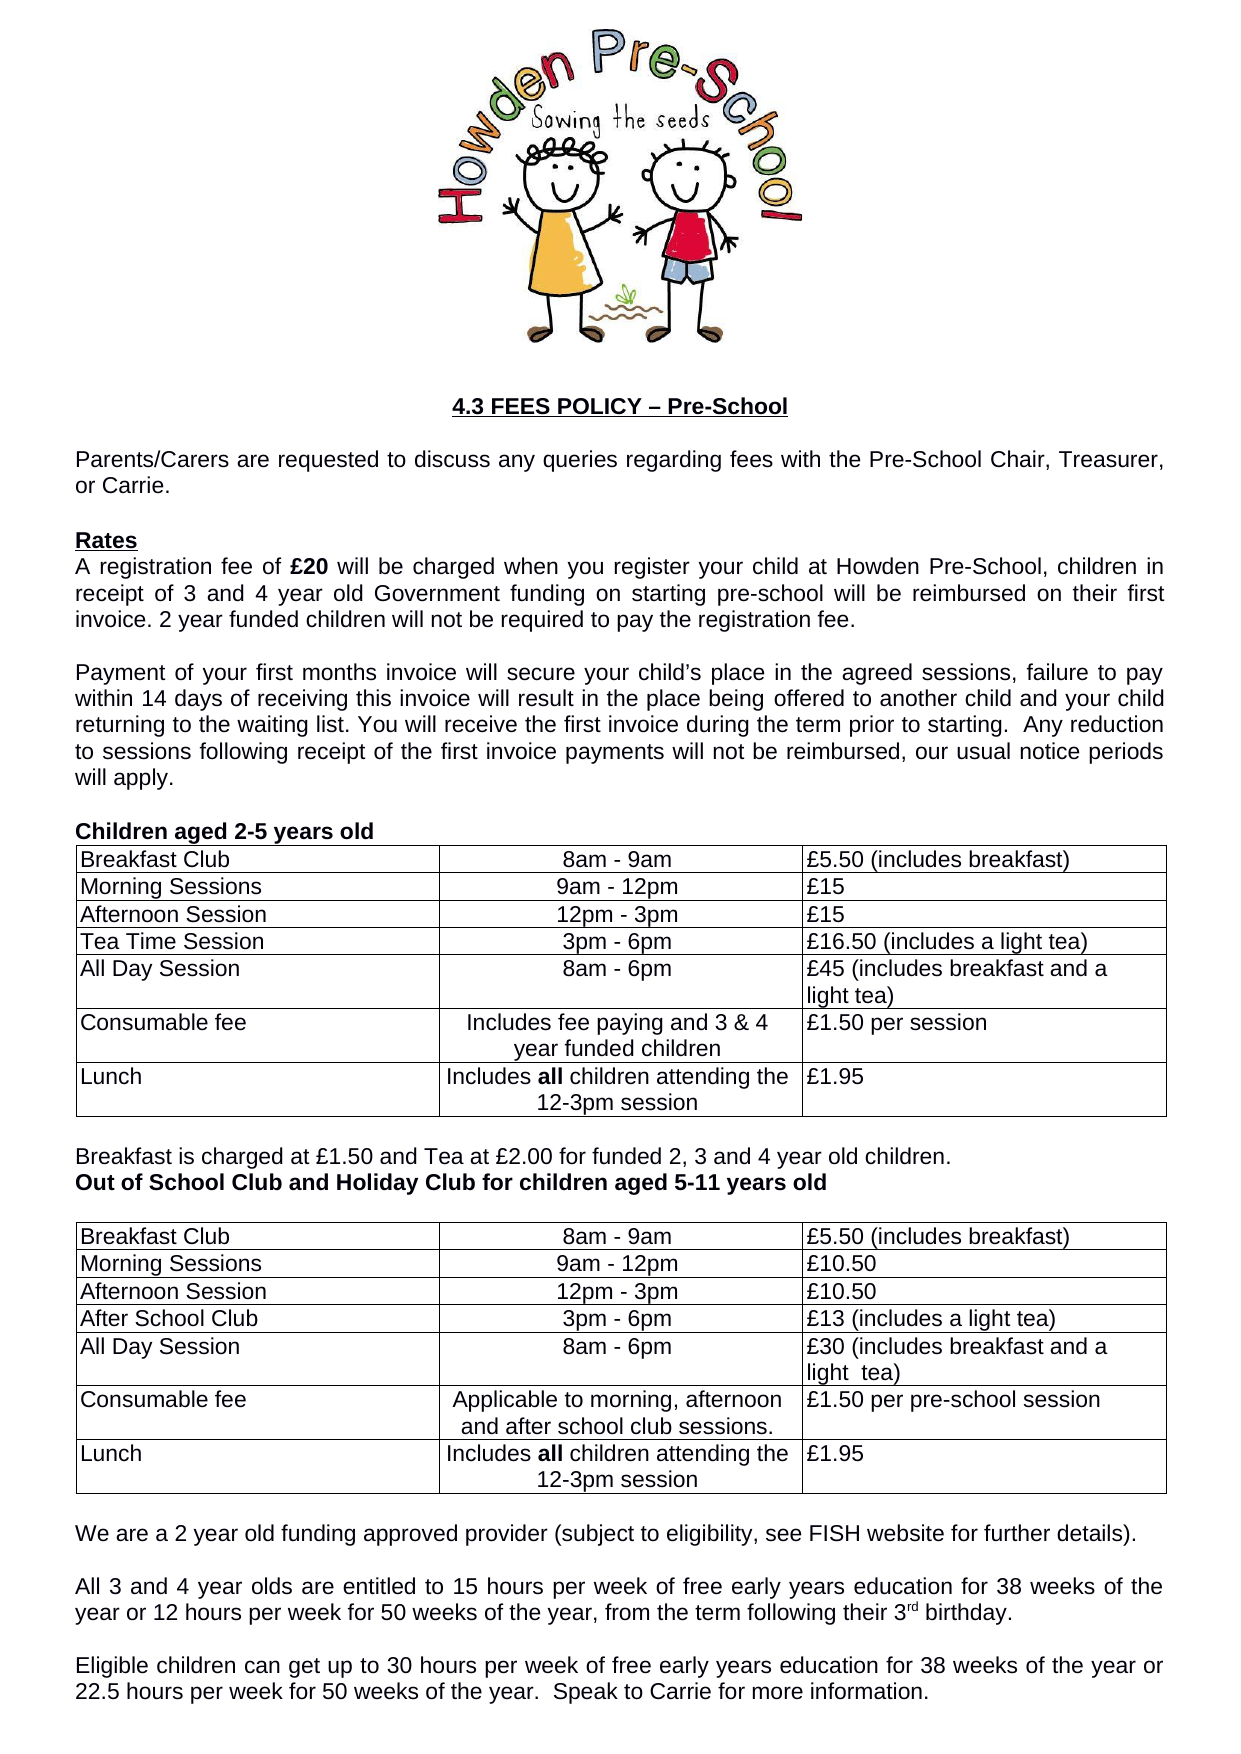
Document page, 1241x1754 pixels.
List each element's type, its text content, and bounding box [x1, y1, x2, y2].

table_cell £1.50 per session [803, 1009, 1166, 1062]
text Payment of your first months invoice will secure your child’s place in the agreed sessions, failure to pay within 14 days of receiving this invoice will result in the place being offered to another child and your child returning to the waiting list. You will receive the first invoice during the term prior to starting. Any reduction to sessions following receipt of the first invoice payments will not be reimbursed, our usual notice periods will apply. [75, 658, 1165, 790]
table_cell £13 (includes a light tea) [803, 1305, 1166, 1332]
table_cell £16.50 (includes a light tea) [803, 928, 1166, 954]
picture [438, 29, 803, 343]
table_cell Tea Time Session [77, 928, 439, 954]
table_cell Morning Sessions [77, 873, 439, 899]
table_cell Morning Sessions [77, 1250, 439, 1277]
text We are a 2 year old funding approved provider (subject to eligibility, see FISH website for further details). [75, 1520, 1165, 1547]
table_header 8am - 9am [440, 1223, 802, 1249]
table_cell Lunch [77, 1440, 439, 1493]
table_cell All Day Session [77, 1333, 439, 1385]
text Rates [75, 527, 1165, 553]
text 4.3 FEES POLICY – Pre-School [75, 393, 1165, 420]
table_header £5.50 (includes breakfast) [803, 1223, 1166, 1249]
table_cell Consumable fee [77, 1386, 439, 1439]
table_cell 12pm - 3pm [440, 1278, 802, 1304]
text Out of School Club and Holiday Club for children aged 5-11 years old [75, 1169, 1165, 1196]
table_cell £10.50 [803, 1250, 1166, 1277]
table_cell £30 (includes breakfast and a light tea) [803, 1333, 1166, 1385]
table_cell Includes all children attending the 12-3pm session [440, 1063, 802, 1116]
table_cell Lunch [77, 1063, 439, 1116]
text Parents/Carers are requested to discuss any queries regarding fees with the Pre-School Chair, Treasurer, or Carrie. [75, 446, 1165, 499]
text A registration fee of £20 will be charged when you register your child at Howden Pre-School, children in receipt of 3 and 4 year old Government funding on starting pre-school will be reimbursed on their first invoice. 2 year funded children will not be required to pay the registration fee. [75, 553, 1165, 632]
table_cell £1.95 [803, 1063, 1166, 1116]
table_cell Afternoon Session [77, 901, 439, 927]
table_cell Afternoon Session [77, 1278, 439, 1304]
table_cell £15 [803, 873, 1166, 899]
table_cell 9am - 12pm [440, 1250, 802, 1277]
table_cell 8am - 6pm [440, 955, 802, 1008]
table_header £5.50 (includes breakfast) [803, 846, 1166, 872]
table_cell 9am - 12pm [440, 873, 802, 899]
table_cell £1.50 per pre-school session [803, 1386, 1166, 1439]
table_cell Consumable fee [77, 1009, 439, 1062]
table_cell 12pm - 3pm [440, 901, 802, 927]
table_header Breakfast Club [77, 846, 439, 872]
table_cell 3pm - 6pm [440, 1305, 802, 1332]
table_cell £15 [803, 901, 1166, 927]
text Breakfast is charged at £1.50 and Tea at £2.00 for funded 2, 3 and 4 year old children. [75, 1143, 1165, 1169]
table_header 8am - 9am [440, 846, 802, 872]
table_cell Applicable to morning, afternoon and after school club sessions. [440, 1386, 802, 1439]
table_cell Includes fee paying and 3 & 4 year funded children [440, 1009, 802, 1062]
table_cell All Day Session [77, 955, 439, 1008]
text All 3 and 4 year olds are entitled to 15 hours per week of free early years education for 38 weeks of the year or 12 hours per week for 50 weeks of the year, from the term following their 3rd birthday. [75, 1573, 1165, 1626]
table_cell 3pm - 6pm [440, 928, 802, 954]
table_cell Includes all children attending the 12-3pm session [440, 1440, 802, 1493]
text Children aged 2-5 years old [75, 818, 1165, 845]
table_cell After School Club [77, 1305, 439, 1332]
table_cell 8am - 6pm [440, 1333, 802, 1385]
table_cell £1.95 [803, 1440, 1166, 1493]
table_cell £10.50 [803, 1278, 1166, 1304]
text Eligible children can get up to 30 hours per week of free early years education for 38 weeks of the year or 22.5 hours per week for 50 weeks of the year. Speak to Carrie for more information. [75, 1652, 1165, 1705]
table_cell £45 (includes breakfast and a light tea) [803, 955, 1166, 1008]
table_header Breakfast Club [77, 1223, 439, 1249]
